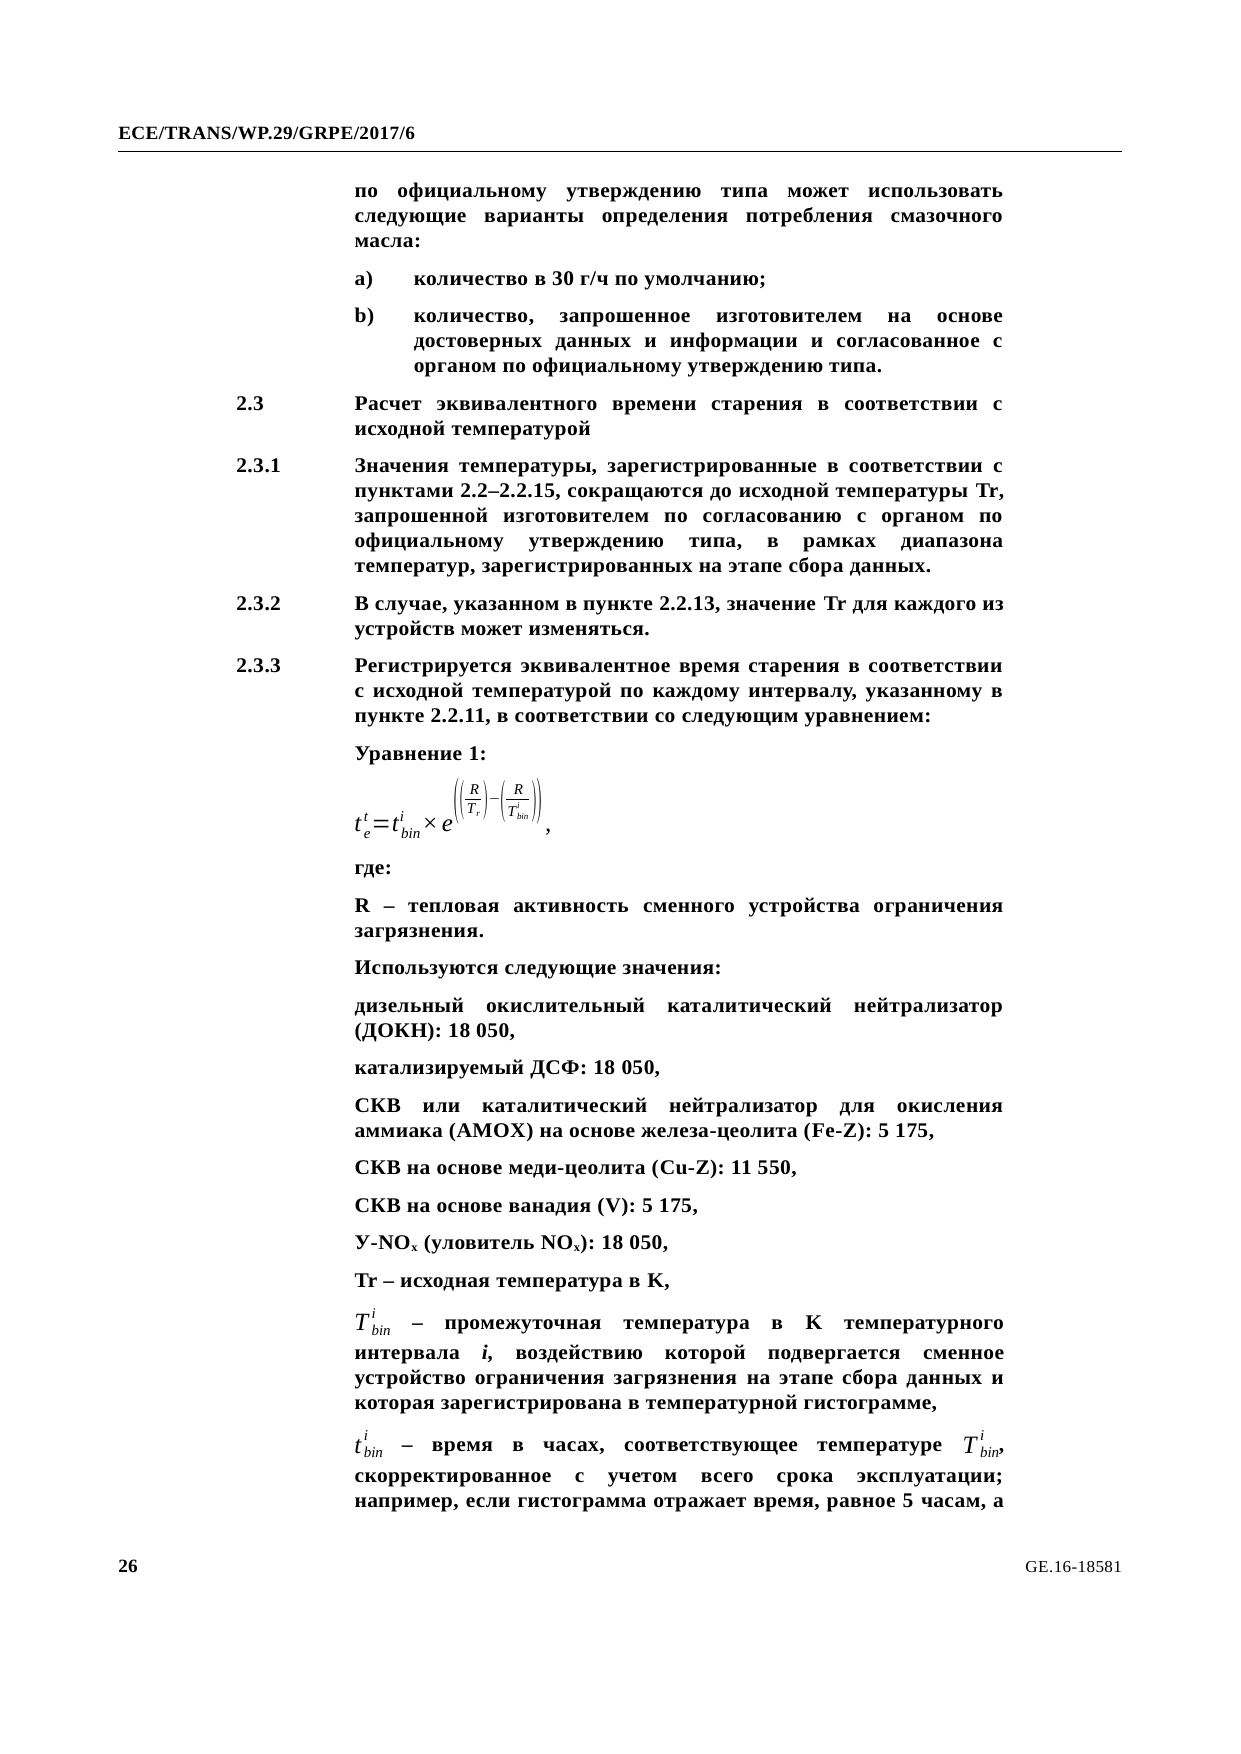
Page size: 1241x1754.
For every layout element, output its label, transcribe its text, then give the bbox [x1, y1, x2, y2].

text У-NOx (уловитель NOx): 18 050, [354, 1229, 1004, 1254]
text R – тепловая активность сменного устройства ограничения загрязнения. [354, 892, 1004, 942]
text Уравнение 1: [354, 740, 1004, 765]
text 2.3.1 Значения температуры, зарегистрированные в соответствии с пунктами 2.2–2.2.15, сокращаются до исходной температуры Tr, запрошенной изготовителем по согласованию с органом по официальному утверждению типа, в рамках диапазона температур, зарегистрированных на этапе сбора данных. [236, 452, 1004, 577]
text СКВ или каталитический нейтрализатор для окисления аммиака (AMOX) на основе железа-цеолита (Fe-Z): 5 175, [354, 1092, 1004, 1142]
text СКВ на основе ванадия (V): 5 175, [354, 1192, 1004, 1217]
text дизельный окислительный каталитический нейтрализатор (ДОКН): 18 050, [354, 992, 1004, 1042]
text Используются следующие значения: [354, 954, 1004, 979]
text 2.3 Расчет эквивалентного времени старения в соответствии с исходной температурой [236, 390, 1004, 440]
text – промежуточная температура в K температурного интервала i, воздействию которой подвергается сменное устройство ограничения загрязнения на этапе сбора данных и которая зарегистрирована в температурной гистограмме, [354, 1304, 1004, 1414]
text 2.3.2 В случае, указанном в пункте 2.2.13, значение Tr для каждого из устройств может изменяться. [236, 590, 1004, 640]
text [236, 177, 1004, 252]
text где: [354, 854, 1004, 879]
text 2.3.3 Регистрируется эквивалентное время старения в соответствии с исходной температурой по каждому интервалу, указанному в пункте 2.2.11, в соответствии со следующим уравнением: [236, 652, 1004, 727]
text a) количество в 30 г/ч по умолчанию; [354, 265, 1004, 290]
text Tr – исходная температура в K, [354, 1267, 1004, 1292]
text b) количество, запрошенное изготовителем на основе достоверных данных и информации и согласованное с органом по официальному утверждению типа. [354, 302, 1004, 377]
text катализируемый ДСФ: 18 050, [354, 1054, 1004, 1079]
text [354, 1427, 1004, 1512]
text СКВ на основе меди-цеолита (Cu-Z): 11 550, [354, 1154, 1004, 1179]
